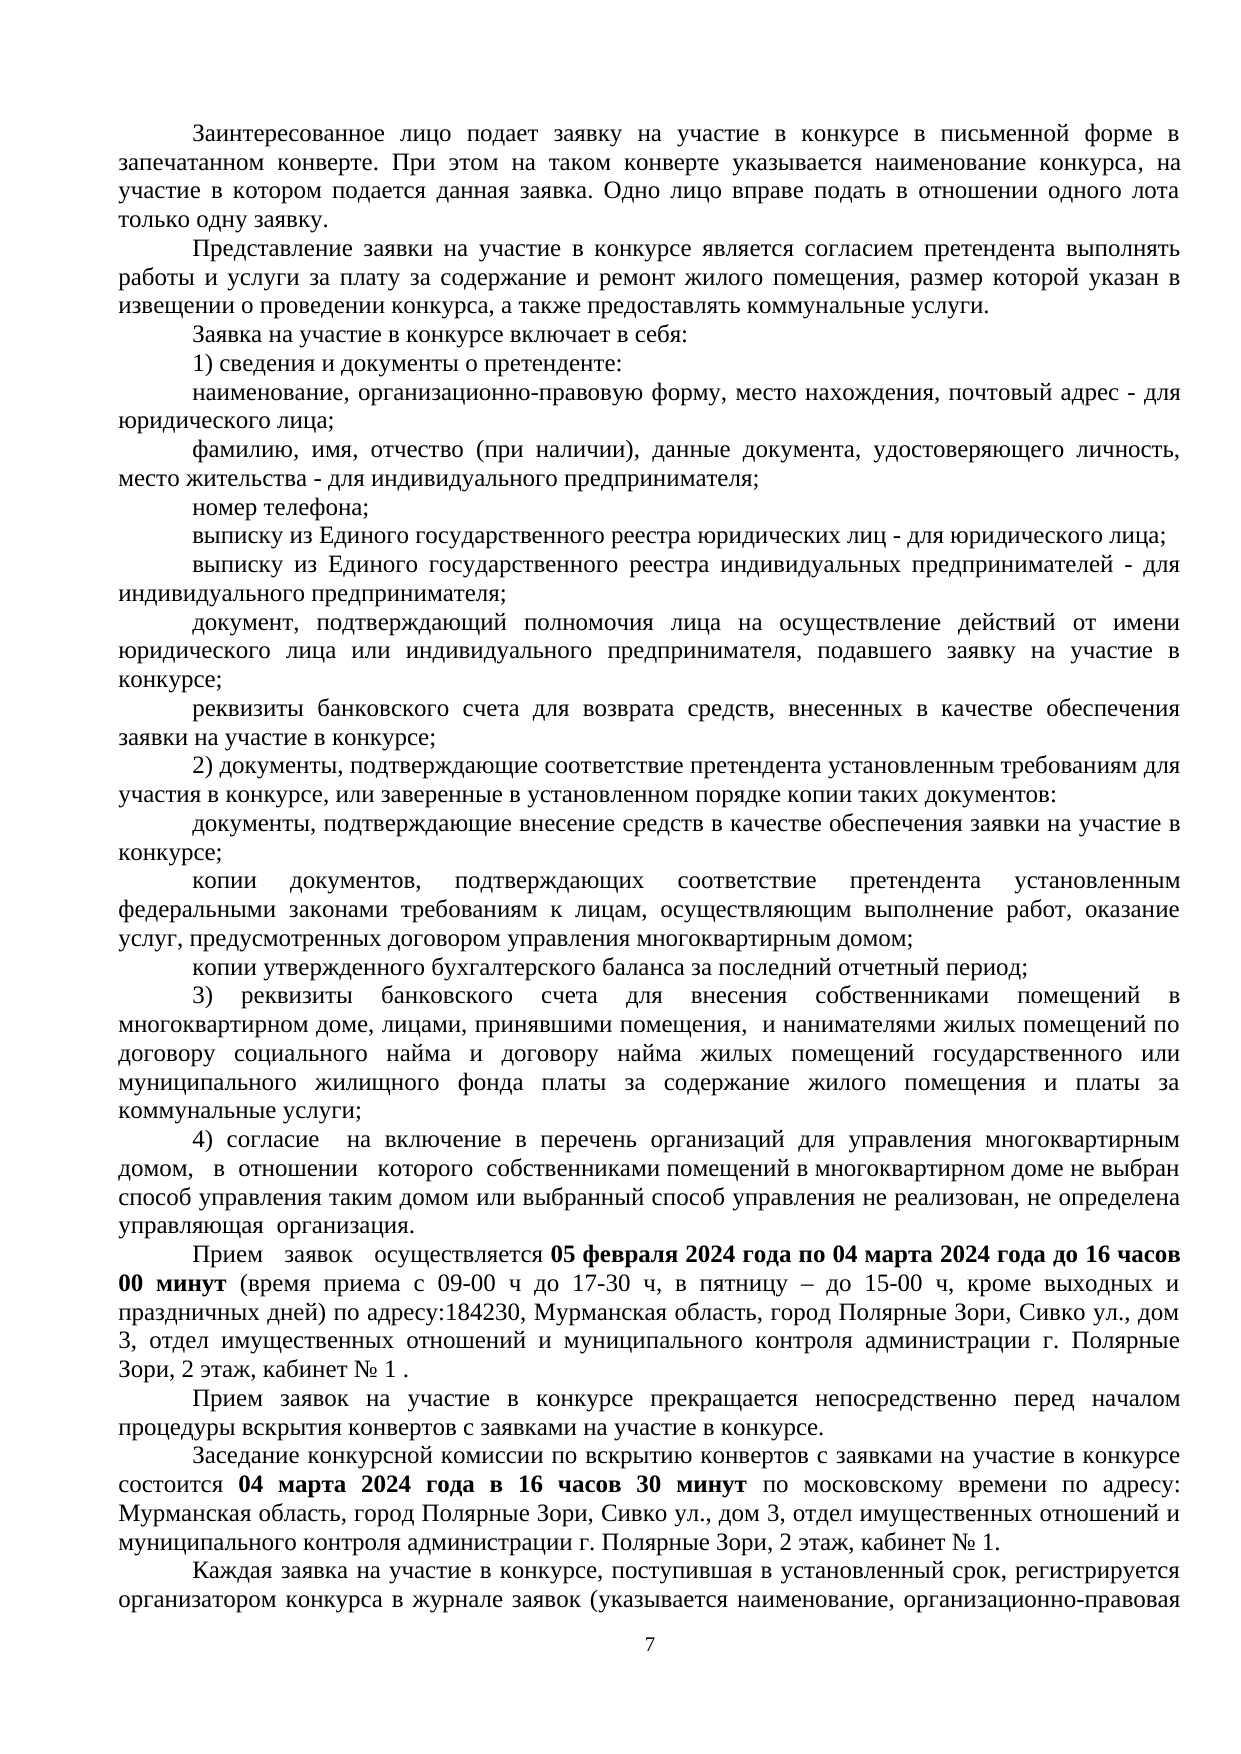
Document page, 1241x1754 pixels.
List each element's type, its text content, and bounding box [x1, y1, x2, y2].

text Заседание конкурсной комиссии по вскрытию конвертов с заявками на участие в конкурсе состоится 04 марта 2024 года в 16 часов 30 минут по московскому времени по адресу: Мурманская область, город Полярные Зори, Сивко ул., дом 3, отдел имущественных отношений и муниципального контроля администрации г. Полярные Зори, 2 этаж, кабинет № 1. [118, 1441, 1181, 1556]
text Представление заявки на участие в конкурсе является согласием претендента выполнять работы и услуги за плату за содержание и ремонт жилого помещения, размер которой указан в извещении о проведении конкурса, а также предоставлять коммунальные услуги. [118, 233, 1181, 319]
text Заявка на участие в конкурсе включает в себя: [118, 319, 1181, 348]
text Прием заявок осуществляется 05 февраля 2024 года по 04 марта 2024 года до 16 часов 00 минут (время приема с 09-00 ч до 17-30 ч, в пятницу – до 15-00 ч, кроме выходных и праздничных дней) по адресу:184230, Мурманская область, город Полярные Зори, Сивко ул., дом 3, отдел имущественных отношений и муниципального контроля администрации г. Полярные Зори, 2 этаж, кабинет № 1 . [118, 1239, 1181, 1383]
text 2) документы, подтверждающие соответствие претендента установленным требованиям для участия в конкурсе, или заверенные в установленном порядке копии таких документов: [118, 751, 1181, 808]
text 3) реквизиты банковского счета для внесения собственниками помещений в многоквартирном доме, лицами, принявшими помещения, и нанимателями жилых помещений по договору социального найма и договору найма жилых помещений государственного или муниципального жилищного фонда платы за содержание жилого помещения и платы за коммунальные услуги; [118, 981, 1181, 1124]
text выписку из Единого государственного реестра юридических лиц - для юридического лица; [118, 521, 1181, 549]
text реквизиты банковского счета для возврата средств, внесенных в качестве обеспечения заявки на участие в конкурсе; [118, 693, 1181, 751]
text 4) согласие на включение в перечень организаций для управления многоквартирным домом, в отношении которого собственниками помещений в многоквартирном доме не выбран способ управления таким домом или выбранный способ управления не реализован, не определена управляющая организация. [118, 1124, 1181, 1239]
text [118, 1556, 1181, 1613]
text фамилию, имя, отчество (при наличии), данные документа, удостоверяющего личность, место жительства - для индивидуального предпринимателя; [118, 434, 1181, 492]
text копии утвержденного бухгалтерского баланса за последний отчетный период; [118, 952, 1181, 981]
text документы, подтверждающие внесение средств в качестве обеспечения заявки на участие в конкурсе; [118, 808, 1181, 866]
text Заинтересованное лицо подает заявку на участие в конкурсе в письменной форме в запечатанном конверте. При этом на таком конверте указывается наименование конкурса, на участие в котором подается данная заявка. Одно лицо вправе подать в отношении одного лота только одну заявку. [118, 118, 1181, 233]
text копии документов, подтверждающих соответствие претендента установленным федеральными законами требованиям к лицам, осуществляющим выполнение работ, оказание услуг, предусмотренных договором управления многоквартирным домом; [118, 866, 1181, 952]
text Прием заявок на участие в конкурсе прекращается непосредственно перед началом процедуры вскрытия конвертов с заявками на участие в конкурсе. [118, 1383, 1181, 1441]
text документ, подтверждающий полномочия лица на осуществление действий от имени юридического лица или индивидуального предпринимателя, подавшего заявку на участие в конкурсе; [118, 607, 1181, 693]
text номер телефона; [118, 492, 1181, 521]
text наименование, организационно-правовую форму, место нахождения, почтовый адрес - для юридического лица; [118, 377, 1181, 434]
text 1) сведения и документы о претенденте: [118, 348, 1181, 377]
text выписку из Единого государственного реестра индивидуальных предпринимателей - для индивидуального предпринимателя; [118, 549, 1181, 607]
